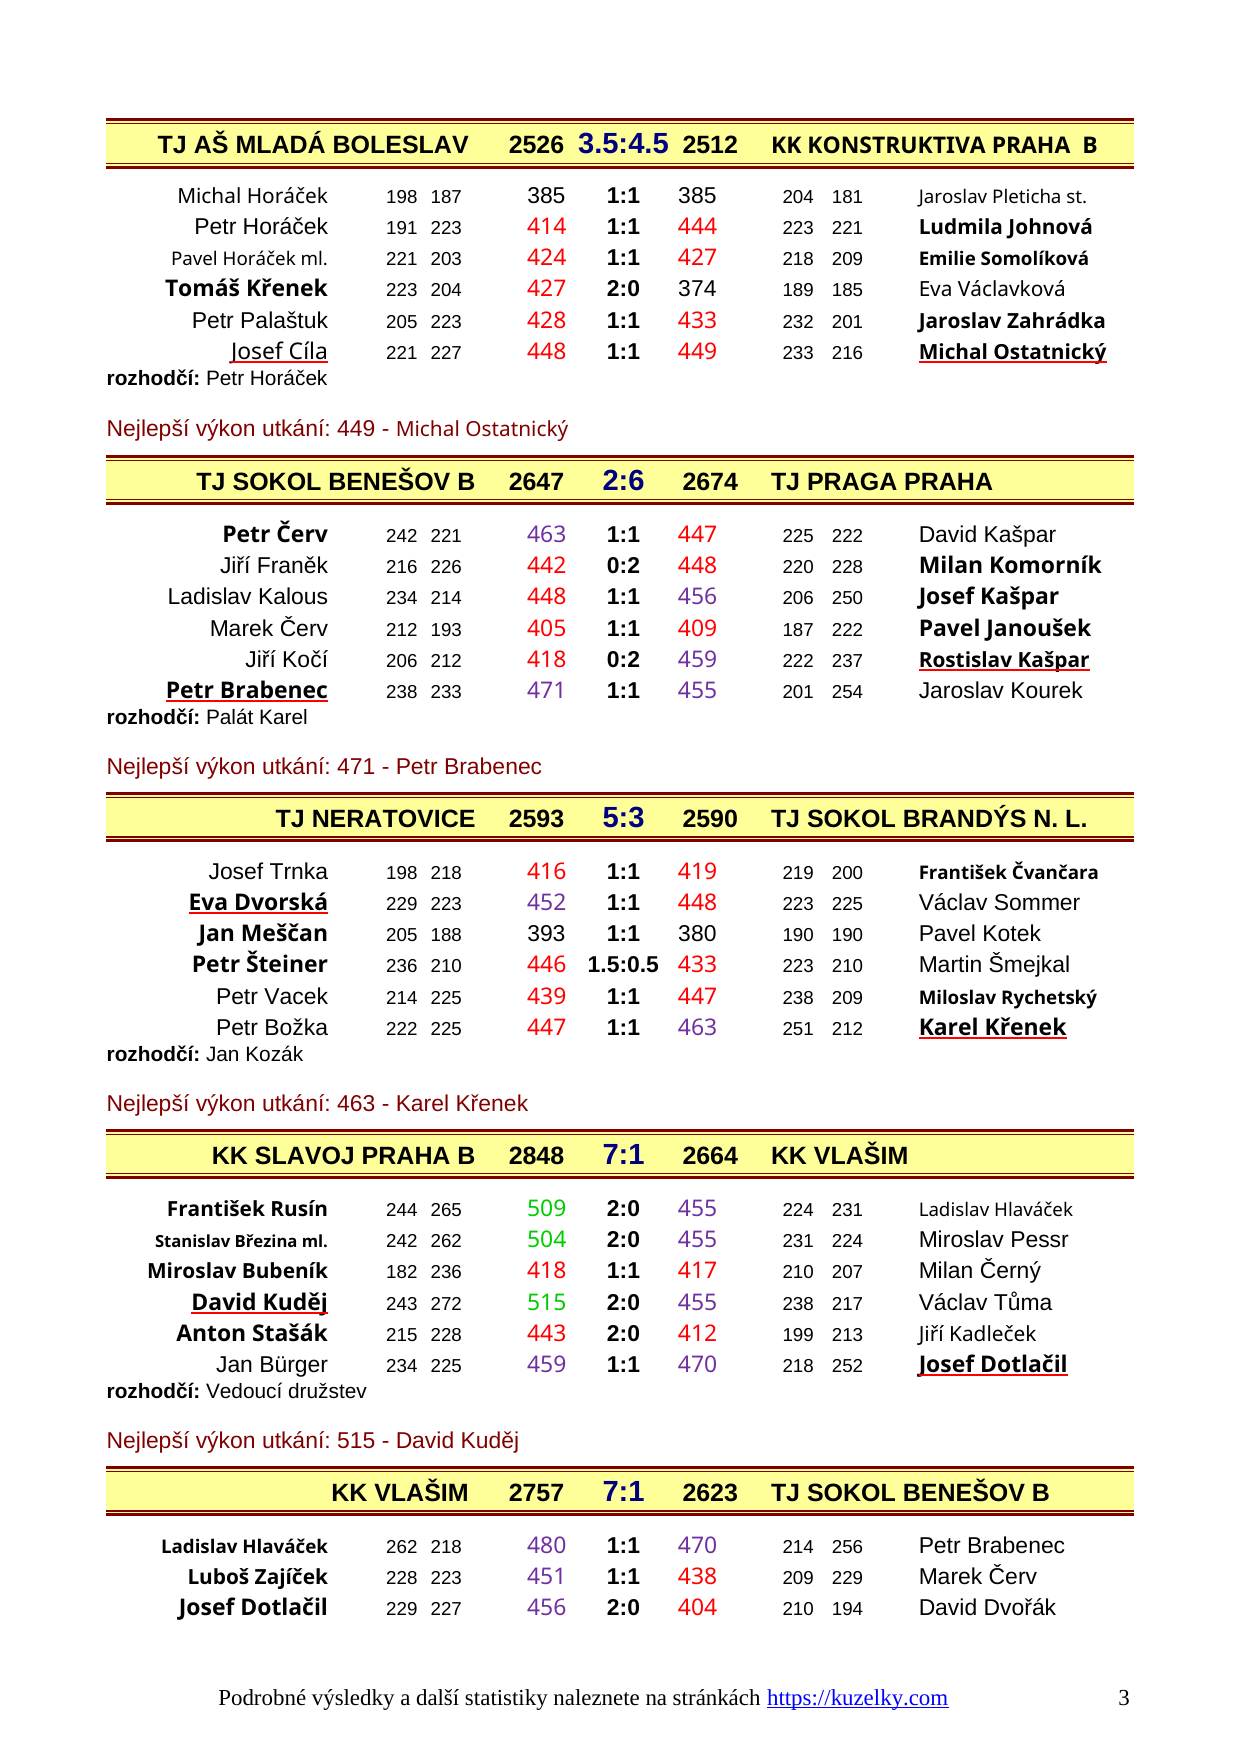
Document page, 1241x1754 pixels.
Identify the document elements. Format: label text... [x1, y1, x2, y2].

text Nejlepší výkon utkání: 449 - Michal Ostatnický [106, 414, 1134, 442]
text rozhodčí: Jan Kozák [106, 1042, 1134, 1066]
text Pavel Horáček ml. 221 203 424 1:1 427 218 209 Emilie Somolíková [106, 241, 1134, 272]
text Luboš Zajíček 228 223 451 1:1 438 209 229 Marek Červ [106, 1560, 1134, 1591]
text Josef Dotlačil 229 227 456 2:0 404 210 194 David Dvořák [106, 1591, 1134, 1622]
text Petr Šteiner 236 210 446 1.5:0.5 433 223 210 Martin Šmejkal [106, 948, 1134, 980]
text Petr Horáček 191 223 414 1:1 444 223 221 Ludmila Johnová [106, 210, 1134, 241]
text Petr Červ 242 221 463 1:1 447 225 222 David Kašpar [106, 518, 1134, 549]
text KK Slavoj Praha B 2848 7:1 2664 KK Vlašim [106, 1135, 1134, 1173]
text Stanislav Březina ml. 242 262 504 2:0 455 231 224 Miroslav Pessr [106, 1223, 1134, 1254]
text Petr Brabenec 238 233 471 1:1 455 201 254 Jaroslav Kourek [106, 674, 1134, 705]
text rozhodčí: Palát Karel [106, 705, 1134, 729]
text Eva Dvorská 229 223 452 1:1 448 223 225 Václav Sommer [106, 886, 1134, 917]
text rozhodčí: Vedoucí družstev [106, 1379, 1134, 1403]
text Jan Meščan 205 188 393 1:1 380 190 190 Pavel Kotek [106, 917, 1134, 948]
text Josef Cíla 221 227 448 1:1 449 233 216 Michal Ostatnický [106, 335, 1134, 366]
text TJ Neratovice 2593 5:3 2590 TJ Sokol Brandýs n. L. [106, 798, 1134, 836]
text František Rusín 244 265 509 2:0 455 224 231 Ladislav Hlaváček [106, 1192, 1134, 1223]
text Marek Červ 212 193 405 1:1 409 187 222 Pavel Janoušek [106, 611, 1134, 643]
text KK Vlašim 2757 7:1 2623 TJ Sokol Benešov B [106, 1472, 1134, 1510]
text Jiří Franěk 216 226 442 0:2 448 220 228 Milan Komorník [106, 549, 1134, 580]
text Nejlepší výkon utkání: 471 - Petr Brabenec [106, 753, 1134, 779]
text rozhodčí: Petr Horáček [106, 366, 1134, 390]
text Jan Bürger 234 225 459 1:1 470 218 252 Josef Dotlačil [106, 1348, 1134, 1379]
text Tomáš Křenek 223 204 427 2:0 374 189 185 Eva Václavková [106, 272, 1134, 304]
text TJ AŠ Mladá Boleslav 2526 3.5:4.5 2512 KK Konstruktiva Praha B [106, 124, 1134, 163]
text Ladislav Kalous 234 214 448 1:1 456 206 250 Josef Kašpar [106, 580, 1134, 611]
text Josef Trnka 198 218 416 1:1 419 219 200 František Čvančara [106, 855, 1134, 886]
text Petr Vacek 214 225 439 1:1 447 238 209 Miloslav Rychetský [106, 980, 1134, 1011]
text Anton Stašák 215 228 443 2:0 412 199 213 Jiří Kadleček [106, 1317, 1134, 1348]
text Petr Palaštuk 205 223 428 1:1 433 232 201 Jaroslav Zahrádka [106, 304, 1134, 335]
text TJ Sokol Benešov B 2647 2:6 2674 TJ Praga Praha [106, 461, 1134, 499]
text Michal Horáček 198 187 385 1:1 385 204 181 Jaroslav Pleticha st. [106, 181, 1134, 210]
text Ladislav Hlaváček 262 218 480 1:1 470 214 256 Petr Brabenec [106, 1529, 1134, 1560]
text Jiří Kočí 206 212 418 0:2 459 222 237 Rostislav Kašpar [106, 643, 1134, 674]
text Nejlepší výkon utkání: 515 - David Kuděj [106, 1427, 1134, 1453]
text David Kuděj 243 272 515 2:0 455 238 217 Václav Tůma [106, 1285, 1134, 1317]
text Petr Božka 222 225 447 1:1 463 251 212 Karel Křenek [106, 1011, 1134, 1042]
text Nejlepší výkon utkání: 463 - Karel Křenek [106, 1090, 1134, 1116]
text Miroslav Bubeník 182 236 418 1:1 417 210 207 Milan Černý [106, 1254, 1134, 1285]
